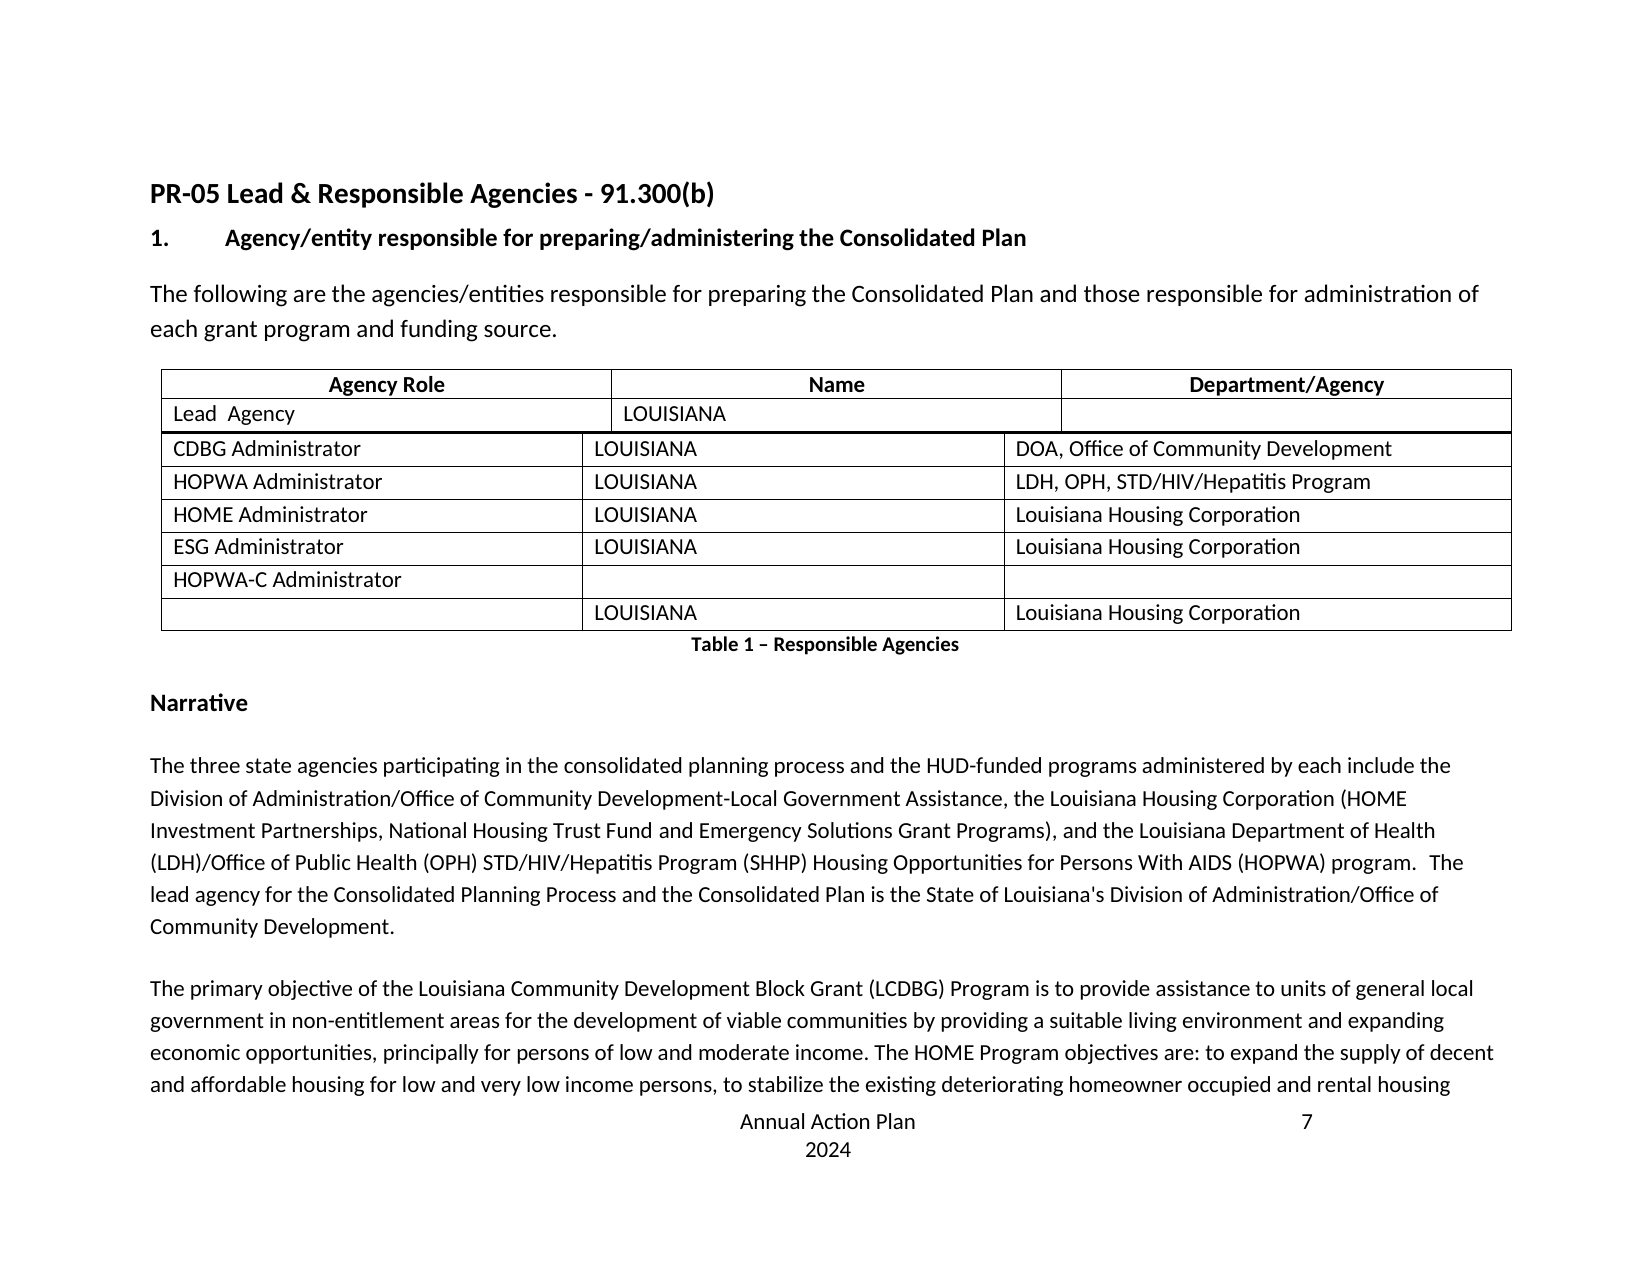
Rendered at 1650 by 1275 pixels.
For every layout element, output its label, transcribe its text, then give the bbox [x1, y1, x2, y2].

table_header Name [612, 370, 1061, 398]
text The following are the agencies/entities responsible for preparing the Consolidated Plan and those responsible for administration of each grant program and funding source. [150, 278, 1500, 343]
table_cell LOUISIANA [612, 399, 1061, 431]
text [150, 974, 1500, 1098]
text The three state agencies participating in the consolidated planning process and the HUD-funded programs administered by each include the Division of Administration/Office of Community Development-Local Government Assistance, the Louisiana Housing Corporation (HOME Investment Partnerships, National Housing Trust Fund and Emergency Solutions Grant Programs), and the Louisiana Department of Health (LDH)/Office of Public Health (OPH) STD/HIV/Hepatitis Program (SHHP) Housing Opportunities for Persons With AIDS (HOPWA) program. The lead agency for the Consolidated Planning Process and the Consolidated Plan is the State of Louisiana's Division of Administration/Office of Community Development. [150, 752, 1500, 941]
table_cell [583, 566, 1004, 597]
table_cell DOA, Office of Community Development [1005, 434, 1511, 466]
table_cell LDH, OPH, STD/HIV/Hepatitis Program [1005, 467, 1511, 499]
text 1. Agency/entity responsible for preparing/administering the Consolidated Plan [150, 222, 1500, 253]
subtitle PR-05 Lead & Responsible Agencies - 91.300(b) [150, 175, 1500, 211]
table_cell CDBG Administrator [162, 434, 582, 466]
table_cell HOPWA-C Administrator [162, 566, 582, 597]
text Table 1 – Responsible Agencies [150, 631, 1500, 657]
table_header Department/Agency [1062, 370, 1511, 398]
table_cell LOUISIANA [583, 434, 1004, 466]
table_cell Louisiana Housing Corporation [1005, 500, 1511, 532]
table_cell HOPWA Administrator [162, 467, 582, 499]
table_cell HOME Administrator [162, 500, 582, 532]
table_cell [162, 599, 582, 630]
table_cell LOUISIANA [583, 500, 1004, 532]
table_header Agency Role [162, 370, 611, 398]
table_cell LOUISIANA [583, 467, 1004, 499]
text Narrative [150, 687, 1500, 718]
table_cell Louisiana Housing Corporation [1005, 599, 1511, 630]
table_cell ESG Administrator [162, 533, 582, 564]
table_cell [1062, 399, 1511, 431]
table_cell LOUISIANA [583, 533, 1004, 564]
table_cell Louisiana Housing Corporation [1005, 533, 1511, 564]
table_cell LOUISIANA [583, 599, 1004, 630]
table_cell Lead Agency [162, 399, 611, 431]
table_cell [1005, 566, 1511, 597]
